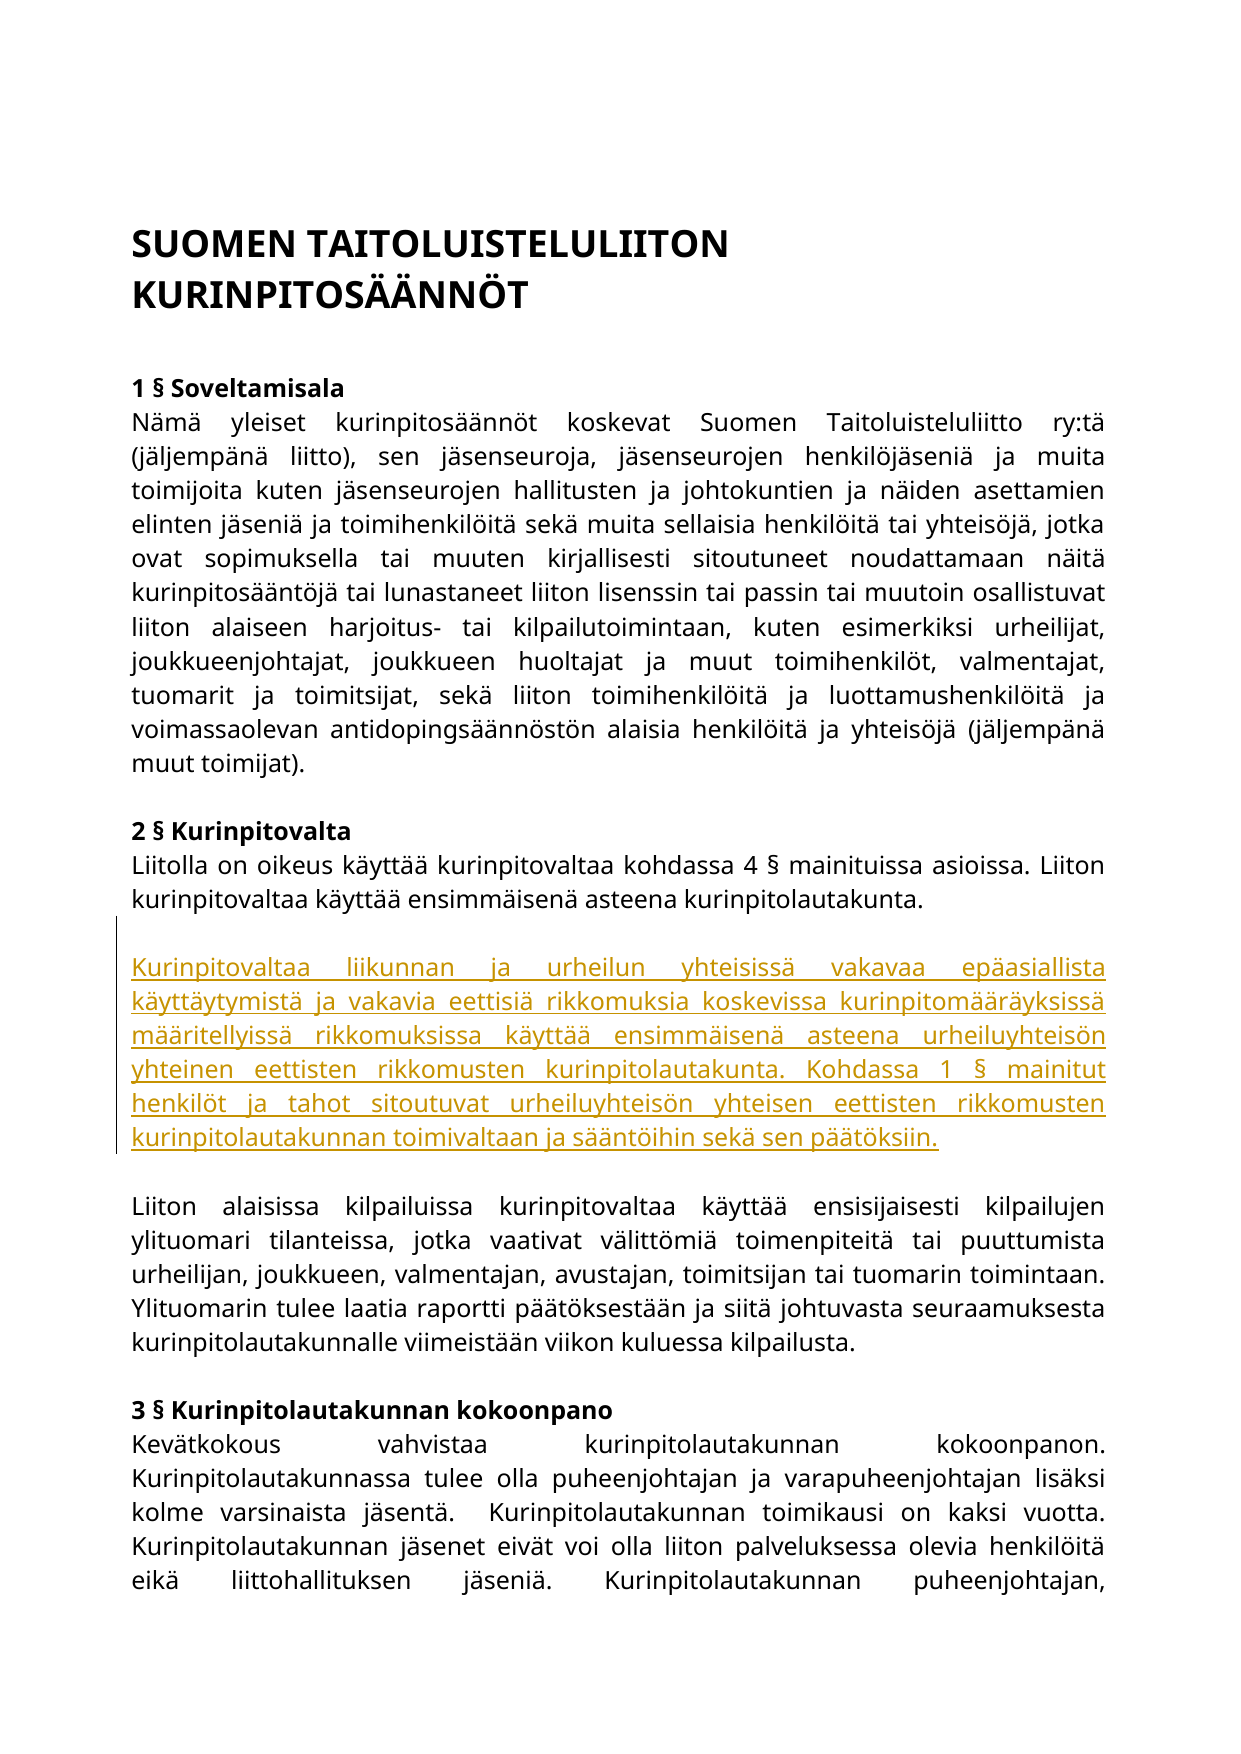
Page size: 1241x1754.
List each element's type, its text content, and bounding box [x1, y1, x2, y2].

text Liitolla on oikeus käyttää kurinpitovaltaa kohdassa 4 § mainituissa asioissa. Liiton kurinpitovaltaa käyttää ensimmäisenä asteena kurinpitolautakunta. [131, 848, 1106, 916]
text Liiton alaisissa kilpailuissa kurinpitovaltaa käyttää ensisijaisesti kilpailujen ylituomari tilanteissa, jotka vaativat välittömiä toimenpiteitä tai puuttumista urheilijan, joukkueen, valmentajan, avustajan, toimitsijan tai tuomarin toimintaan. Ylituomarin tulee laatia raportti päätöksestään ja siitä johtuvasta seuraamuksesta kurinpitolautakunnalle viimeistään viikon kuluessa kilpailusta. [131, 1188, 1106, 1358]
text 3 § Kurinpitolautakunnan kokoonpano [131, 1393, 1106, 1427]
text 2 § Kurinpitovalta [131, 813, 1106, 848]
text 1 § Soveltamisala [131, 371, 1106, 405]
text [131, 1427, 1106, 1597]
text Nämä yleiset kurinpitosäännöt koskevat Suomen Taitoluisteluliitto ry:tä (jäljempänä liitto), sen jäsenseuroja, jäsenseurojen henkilöjäseniä ja muita toimijoita kuten jäsenseurojen hallitusten ja johtokuntien ja näiden asettamien elinten jäseniä ja toimihenkilöitä sekä muita sellaisia henkilöitä tai yhteisöjä, jotka ovat sopimuksella tai muuten kirjallisesti sitoutuneet noudattamaan näitä kurinpitosääntöjä tai lunastaneet liiton lisenssin tai passin tai muutoin osallistuvat liiton alaiseen harjoitus- tai kilpailutoimintaan, kuten esimerkiksi urheilijat, joukkueenjohtajat, joukkueen huoltajat ja muut toimihenkilöt, valmentajat, tuomarit ja toimitsijat, sekä liiton toimihenkilöitä ja luottamushenkilöitä ja voimassaolevan antidopingsäännöstön alaisia henkilöitä ja yhteisöjä (jäljempänä muut toimijat). [131, 405, 1106, 779]
text SUOMEN TAITOLUISTELULIITON KURINPITOSÄÄNNÖT [131, 218, 1106, 320]
